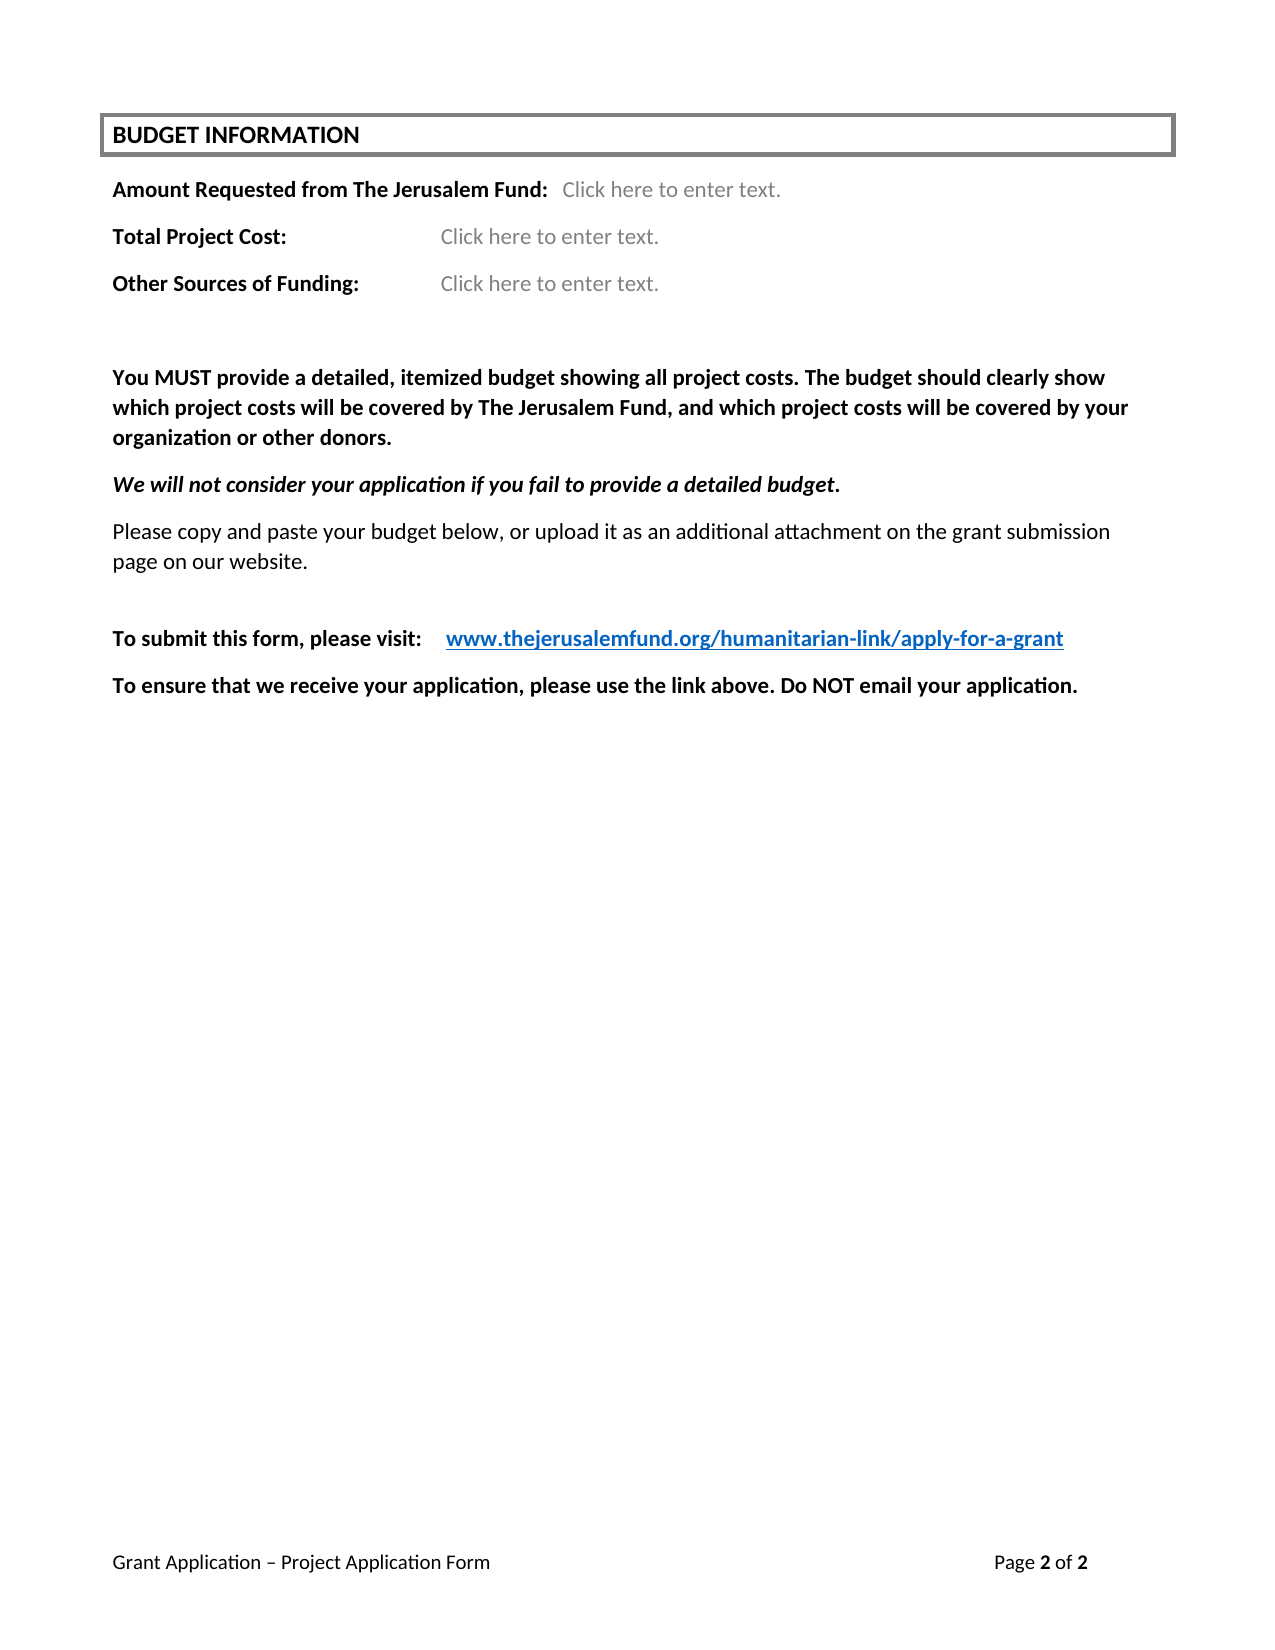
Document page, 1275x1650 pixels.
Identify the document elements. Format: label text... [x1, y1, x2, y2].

text Total Project Cost: [112, 222, 1162, 251]
text To submit this form, please visit: www.thejerusalemfund.org/humanitarian-link/apply-for-a-grant [112, 594, 1162, 653]
text Please copy and paste your budget below, or upload it as an additional attachment on the grant submission page on our website. [112, 517, 1162, 576]
text To ensure that we receive your application, please use the link above. Do NOT email your application. [112, 671, 1162, 699]
text BUDGET INFORMATION [104, 117, 1171, 152]
text You MUST provide a detailed, itemized budget showing all project costs. The budget should clearly show which project costs will be covered by The Jerusalem Fund, and which project costs will be covered by your organization or other donors. [112, 363, 1162, 452]
text We will not consider your application if you fail to provide a detailed budget. [112, 470, 1162, 498]
text Other Sources of Funding: [112, 269, 1162, 297]
text Amount Requested from The Jerusalem Fund: [112, 176, 1162, 204]
